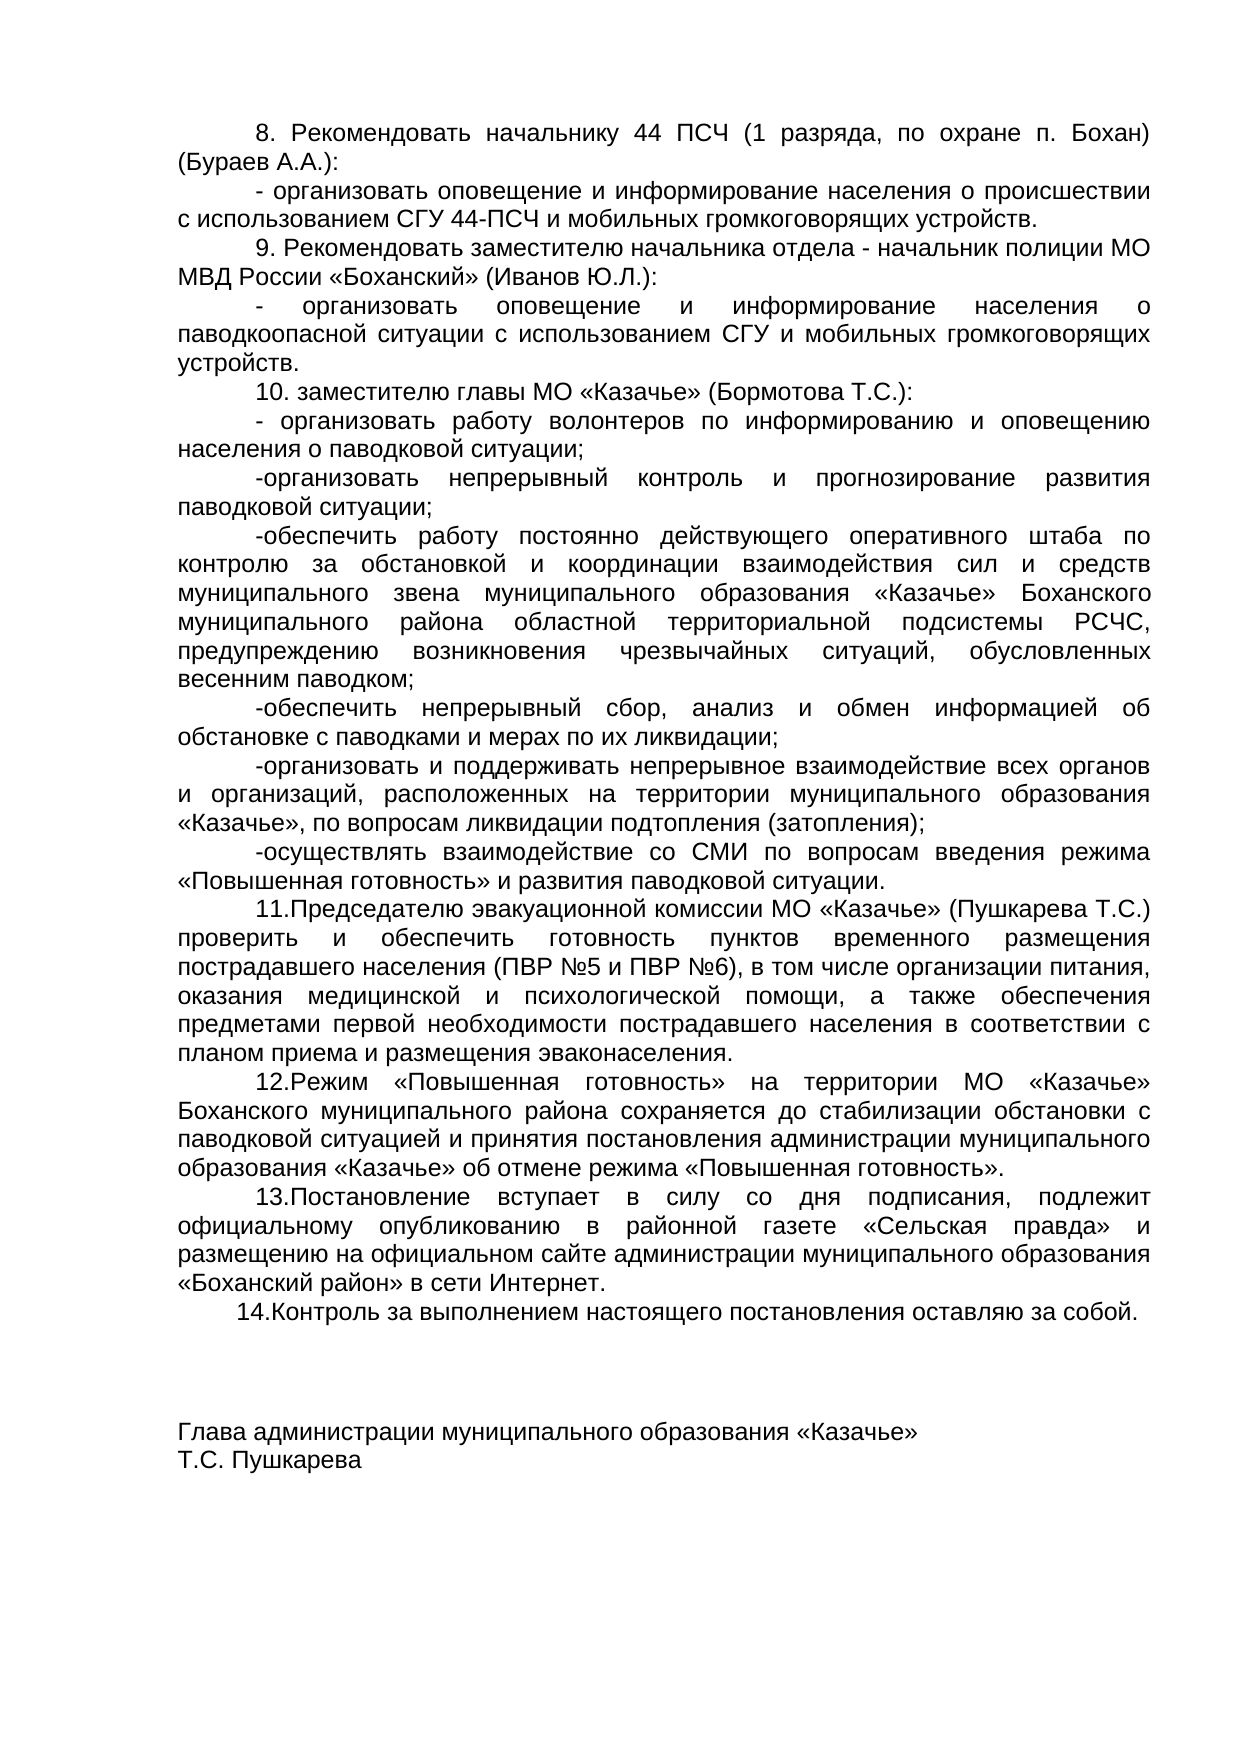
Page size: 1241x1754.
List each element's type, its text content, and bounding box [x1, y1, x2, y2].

text -осуществлять взаимодействие со СМИ по вопросам введения режима «Повышенная готовность» и развития паводковой ситуации. [177, 837, 1152, 894]
text - организовать оповещение и информирование населения о паводкоопасной ситуации с использованием СГУ и мобильных громкоговорящих устройств. [177, 291, 1152, 377]
text -обеспечить работу постоянно действующего оперативного штаба по контролю за обстановкой и координации взаимодействия сил и средств муниципального звена муниципального образования «Казачье» Боханского муниципального района областной территориальной подсистемы РСЧС, предупреждению возникновения чрезвычайных ситуаций, обусловленных весенним паводком; [177, 521, 1152, 693]
text 14.Контроль за выполнением настоящего постановления оставляю за собой. [177, 1297, 1152, 1326]
text Глава администрации муниципального образования «Казачье» [177, 1417, 1152, 1446]
text 9. Рекомендовать заместителю начальника отдела - начальник полиции МО МВД России «Боханский» (Иванов Ю.Л.): [177, 233, 1152, 291]
text - организовать оповещение и информирование населения о происшествии с использованием СГУ 44-ПСЧ и мобильных громкоговорящих устройств. [177, 176, 1152, 233]
text 11.Председателю эвакуационной комиссии МО «Казачье» (Пушкарева Т.С.) проверить и обеспечить готовность пунктов временного размещения пострадавшего населения (ПВР №5 и ПВР №6), в том числе организации питания, оказания медицинской и психологической помощи, а также обеспечения предметами первой необходимости пострадавшего населения в соответствии с планом приема и размещения эваконаселения. [177, 894, 1152, 1067]
text 8. Рекомендовать начальнику 44 ПСЧ (1 разряда, по охране п. Бохан) (Бураев А.А.): [177, 118, 1152, 176]
text 12.Режим «Повышенная готовность» на территории МО «Казачье» Боханского муниципального района сохраняется до стабилизации обстановки с паводковой ситуацией и принятия постановления администрации муниципального образования «Казачье» об отмене режима «Повышенная готовность». [177, 1067, 1152, 1182]
text - организовать работу волонтеров по информированию и оповещению населения о паводковой ситуации; [177, 406, 1152, 463]
text Т.С. Пушкарева [177, 1446, 1152, 1474]
text 10. заместителю главы МО «Казачье» (Бормотова Т.С.): [177, 377, 1152, 406]
text -организовать и поддерживать непрерывное взаимодействие всех органов и организаций, расположенных на территории муниципального образования «Казачье», по вопросам ликвидации подтопления (затопления); [177, 751, 1152, 837]
text 13.Постановление вступает в силу со дня подписания, подлежит официальному опубликованию в районной газете «Сельская правда» и размещению на официальном сайте администрации муниципального образования «Боханский район» в сети Интернет. [177, 1182, 1152, 1297]
text -обеспечить непрерывный сбор, анализ и обмен информацией об обстановке с паводками и мерах по их ликвидации; [177, 693, 1152, 751]
text -организовать непрерывный контроль и прогнозирование развития паводковой ситуации; [177, 463, 1152, 521]
